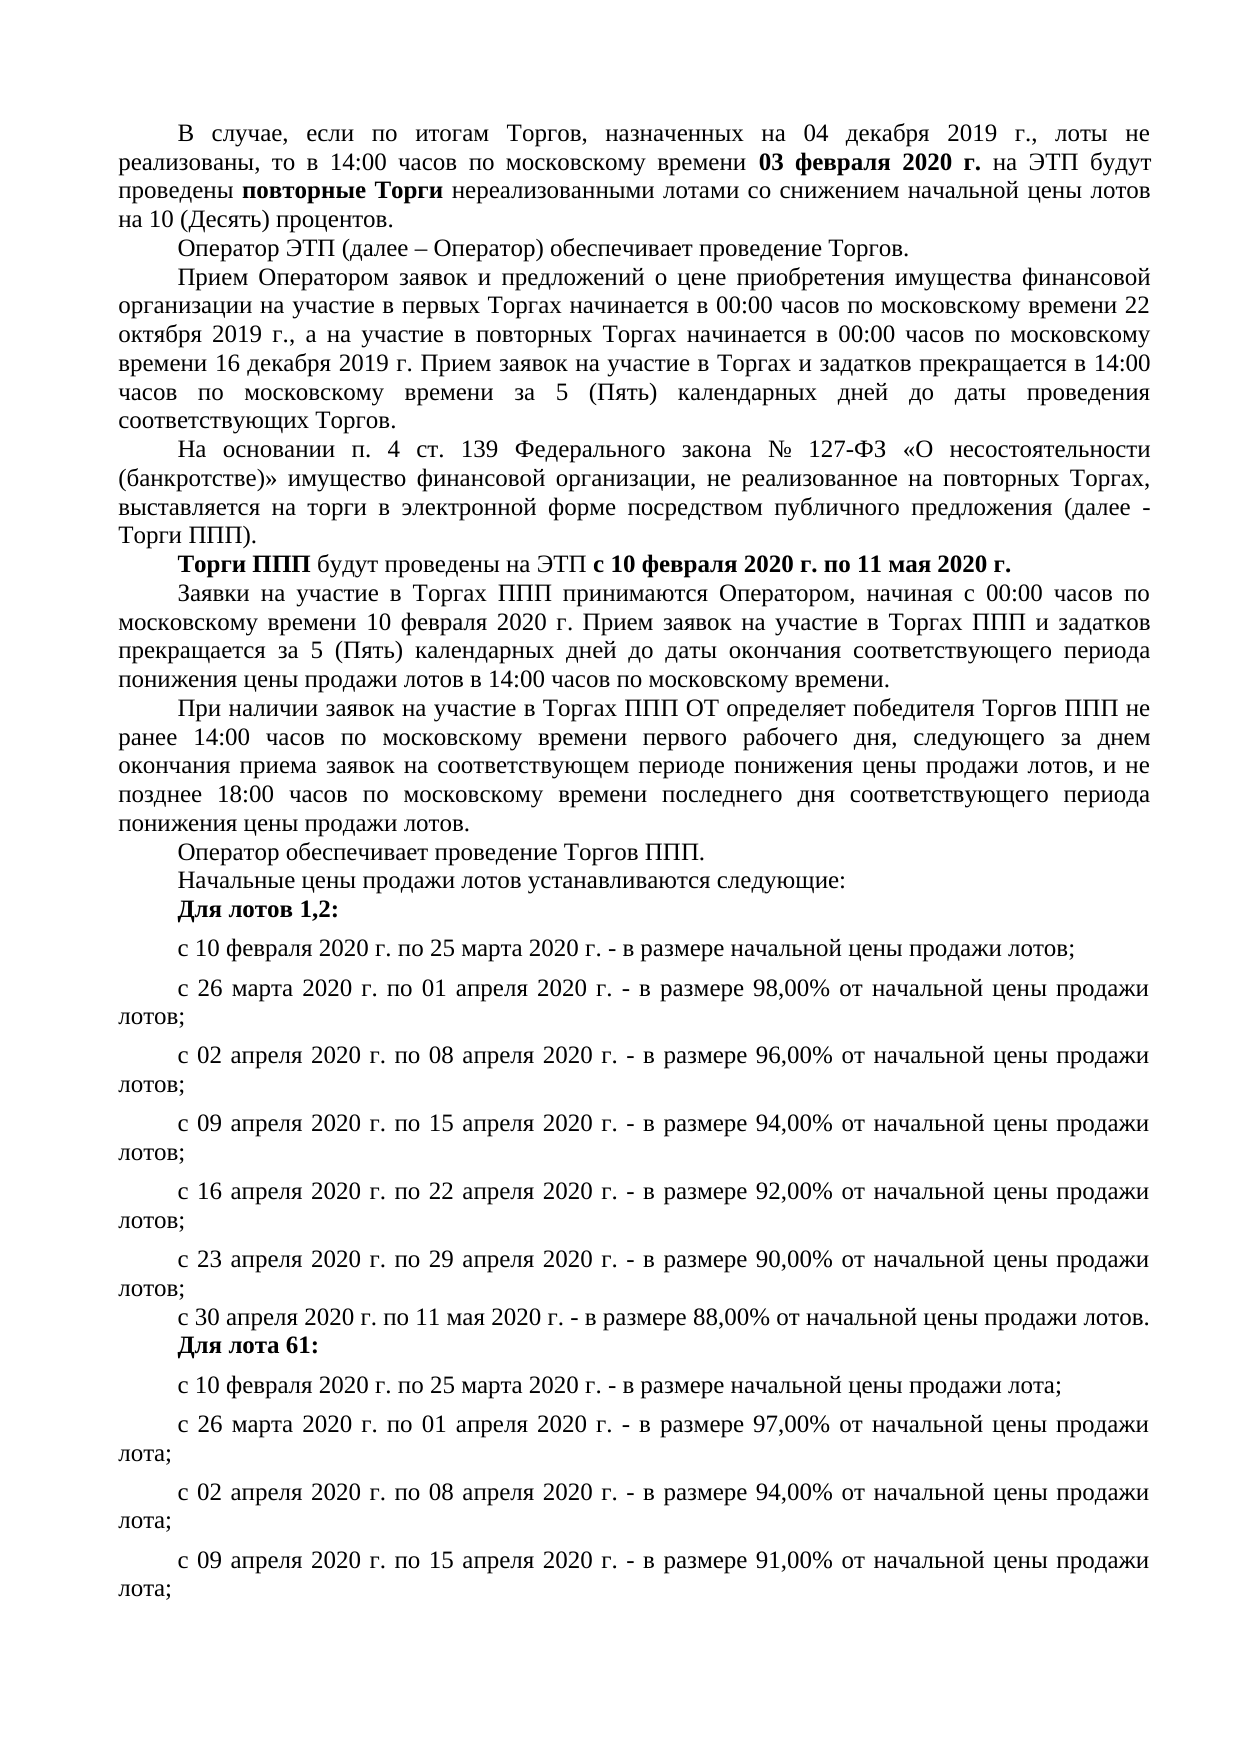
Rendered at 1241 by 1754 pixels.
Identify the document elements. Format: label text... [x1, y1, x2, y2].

text с 30 апреля 2020 г. по 11 мая 2020 г. - в размере 88,00% от начальной цены продажи лотов. [118, 1302, 1151, 1331]
text с 26 марта 2020 г. по 01 апреля 2020 г. - в размере 98,00% от начальной цены продажи лотов; [118, 973, 1151, 1030]
text с 16 апреля 2020 г. по 22 апреля 2020 г. - в размере 92,00% от начальной цены продажи лотов; [118, 1176, 1151, 1234]
text с 09 апреля 2020 г. по 15 апреля 2020 г. - в размере 94,00% от начальной цены продажи лотов; [118, 1108, 1151, 1166]
text с 09 апреля 2020 г. по 15 апреля 2020 г. - в размере 91,00% от начальной цены продажи лота; [118, 1545, 1151, 1602]
text Для лотов 1,2: [118, 894, 1151, 923]
text Для лота 61: [118, 1331, 1151, 1359]
text Заявки на участие в Торгах ППП принимаются Оператором, начиная с 00:00 часов по московскому времени 10 февраля 2020 г. Прием заявок на участие в Торгах ППП и задатков прекращается за 5 (Пять) календарных дней до даты окончания соответствующего периода понижения цены продажи лотов в 14:00 часов по московскому времени. [118, 578, 1151, 693]
text Торги ППП будут проведены на ЭТП с 10 февраля 2020 г. по 11 мая 2020 г. [593, 549, 1151, 578]
text Оператор обеспечивает проведение Торгов ППП. [118, 837, 1151, 866]
text Начальные цены продажи лотов устанавливаются следующие: [118, 866, 1151, 894]
text с 10 февраля 2020 г. по 25 марта 2020 г. - в размере начальной цены продажи лотов; [118, 933, 1151, 962]
text с 26 марта 2020 г. по 01 апреля 2020 г. - в размере 97,00% от начальной цены продажи лота; [118, 1409, 1151, 1466]
text На основании п. 4 ст. 139 Федерального закона № 127-ФЗ «О несостоятельности (банкротстве)» имущество финансовой организации, не реализованное на повторных Торгах, выставляется на торги в электронной форме посредством публичного предложения (далее - Торги ППП). [118, 434, 1151, 549]
text с 23 апреля 2020 г. по 29 апреля 2020 г. - в размере 90,00% от начальной цены продажи лотов; [118, 1244, 1151, 1302]
text При наличии заявок на участие в Торгах ППП ОТ определяет победителя Торгов ППП не ранее 14:00 часов по московскому времени первого рабочего дня, следующего за днем окончания приема заявок на соответствующем периоде понижения цены продажи лотов, и не позднее 18:00 часов по московскому времени последнего дня соответствующего периода понижения цены продажи лотов. [118, 693, 1151, 837]
text с 02 апреля 2020 г. по 08 апреля 2020 г. - в размере 94,00% от начальной цены продажи лота; [118, 1477, 1151, 1534]
text Торги ППП будут проведены на ЭТП с 10 февраля 2020 г. по 11 мая 2020 г. [118, 549, 311, 578]
text В случае, если по итогам Торгов, назначенных на 04 декабря 2019 г., лоты не реализованы, то в 14:00 часов по московскому времени 03 февраля 2020 г. на ЭТП будут проведены повторные Торги нереализованными лотами со снижением начальной цены лотов на 10 (Десять) процентов. [118, 118, 1151, 233]
text Оператор ЭТП (далее – Оператор) обеспечивает проведение Торгов. [118, 233, 1151, 262]
text с 02 апреля 2020 г. по 08 апреля 2020 г. - в размере 96,00% от начальной цены продажи лотов; [118, 1041, 1151, 1098]
text Прием Оператором заявок и предложений о цене приобретения имущества финансовой организации на участие в первых Торгах начинается в 00:00 часов по московскому времени 22 октября 2019 г., а на участие в повторных Торгах начинается в 00:00 часов по московскому времени 16 декабря 2019 г. Прием заявок на участие в Торгах и задатков прекращается в 14:00 часов по московскому времени за 5 (Пять) календарных дней до даты проведения соответствующих Торгов. [118, 262, 1151, 434]
text с 10 февраля 2020 г. по 25 марта 2020 г. - в размере начальной цены продажи лота; [118, 1370, 1151, 1398]
